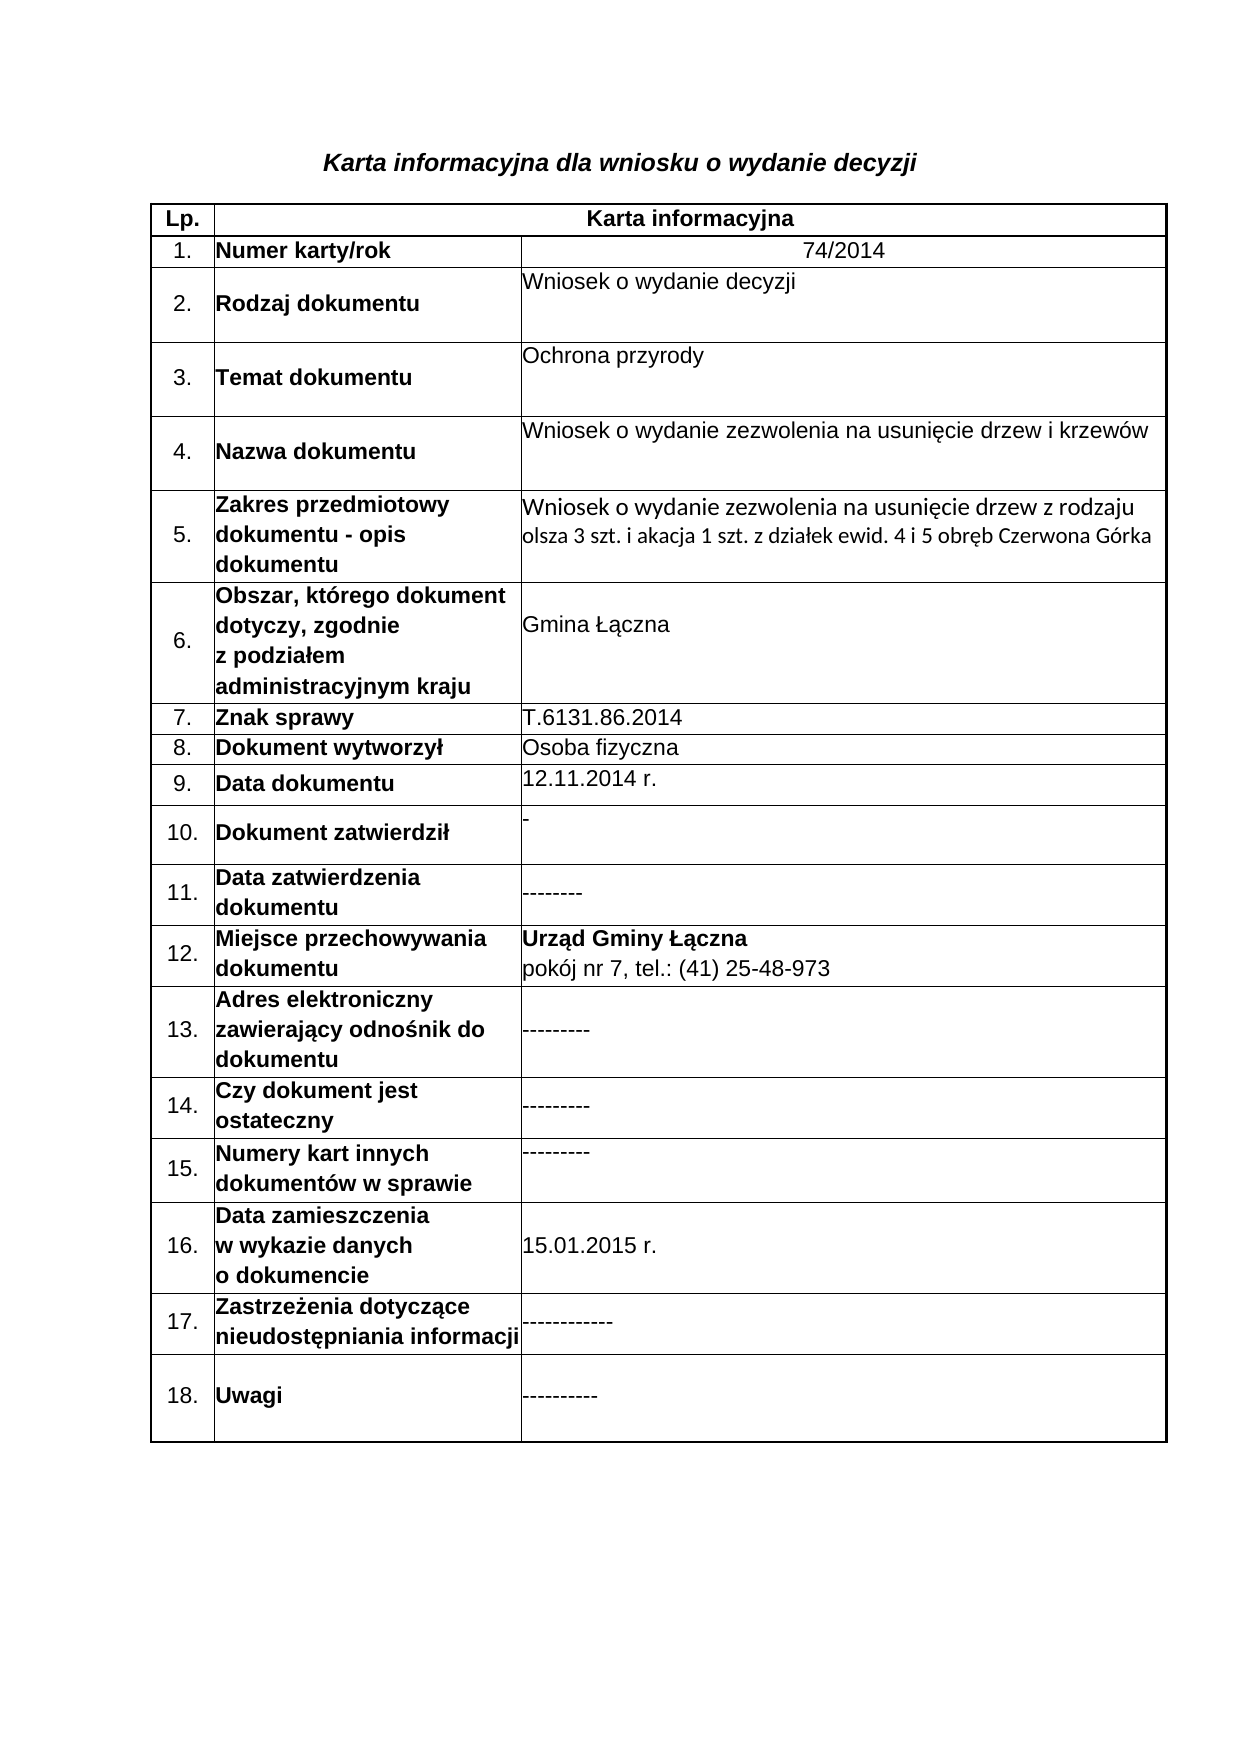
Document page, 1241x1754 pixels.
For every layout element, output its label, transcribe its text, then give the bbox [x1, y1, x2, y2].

table_cell 15. [152, 1139, 214, 1201]
table_cell T.6131.86.2014 [522, 704, 1165, 734]
table_cell 11. [152, 865, 214, 924]
table_cell Dokument zatwierdził [215, 806, 521, 864]
text Karta informacyjna dla wniosku o wydanie decyzji [148, 148, 1093, 176]
table_cell Zastrzeżenia dotyczące nieudostępniania informacji [215, 1294, 521, 1353]
table_cell Wniosek o wydanie zezwolenia na usunięcie drzew i krzewów [522, 417, 1165, 490]
table_cell 15.01.2015 r. [522, 1203, 1165, 1292]
table_cell Data zamieszczenia w wykazie danych o dokumencie [215, 1203, 521, 1292]
table_cell 7. [152, 704, 214, 734]
table_cell Wniosek o wydanie zezwolenia na usunięcie drzew z rodzaju olsza 3 szt. i akacja 1 szt. z działek ewid. 4 i 5 obręb Czerwona Górka [522, 491, 1165, 582]
table_cell Zakres przedmiotowy dokumentu - opis dokumentu [215, 491, 521, 582]
table_cell 6. [152, 583, 214, 703]
table_cell 18. [152, 1355, 214, 1441]
table_cell - [522, 806, 1165, 864]
table_cell 12.11.2014 r. [522, 765, 1165, 805]
table_cell Dokument wytworzył [215, 735, 521, 764]
table_cell Osoba fizyczna [522, 735, 1165, 764]
table_cell Czy dokument jest ostateczny [215, 1078, 521, 1138]
table_cell Adres elektroniczny zawierający odnośnik do dokumentu [215, 987, 521, 1077]
table_cell 16. [152, 1203, 214, 1292]
table_cell Numer karty/rok [215, 237, 521, 267]
table_cell 10. [152, 806, 214, 864]
table_cell 74/2014 [522, 237, 1165, 267]
table_cell ---------- [522, 1355, 1165, 1441]
table_cell Numery kart innych dokumentów w sprawie [215, 1139, 521, 1201]
table_cell Znak sprawy [215, 704, 521, 734]
table_cell ------------ [522, 1294, 1165, 1353]
table_cell --------- [522, 987, 1165, 1077]
table_cell Rodzaj dokumentu [215, 268, 521, 342]
table_cell Obszar, którego dokument dotyczy, zgodnie z podziałem administracyjnym kraju [215, 583, 521, 703]
table_cell Temat dokumentu [215, 343, 521, 416]
table_header Karta informacyjna [215, 205, 1165, 235]
table_cell 13. [152, 987, 214, 1077]
table_cell 17. [152, 1294, 214, 1353]
table_header Lp. [152, 205, 214, 235]
table_cell 2. [152, 268, 214, 342]
table_cell 12. [152, 926, 214, 986]
table_cell 9. [152, 765, 214, 805]
table_cell -------- [522, 865, 1165, 924]
table_cell --------- [522, 1139, 1165, 1201]
table_cell Urząd Gminy Łączna pokój nr 7, tel.: (41) 25-48-973 [522, 926, 1165, 986]
table_cell Nazwa dokumentu [215, 417, 521, 490]
table_cell 5. [152, 491, 214, 582]
table_cell --------- [522, 1078, 1165, 1138]
table_cell Ochrona przyrody [522, 343, 1165, 416]
table_cell 3. [152, 343, 214, 416]
table_cell Gmina Łączna [522, 583, 1165, 703]
table_cell Uwagi [215, 1355, 521, 1441]
table_cell 8. [152, 735, 214, 764]
table_cell Data dokumentu [215, 765, 521, 805]
table_cell Data zatwierdzenia dokumentu [215, 865, 521, 924]
table_cell 14. [152, 1078, 214, 1138]
table_cell Miejsce przechowywania dokumentu [215, 926, 521, 986]
table_cell 1. [152, 237, 214, 267]
table_cell 4. [152, 417, 214, 490]
table_cell Wniosek o wydanie decyzji [522, 268, 1165, 342]
